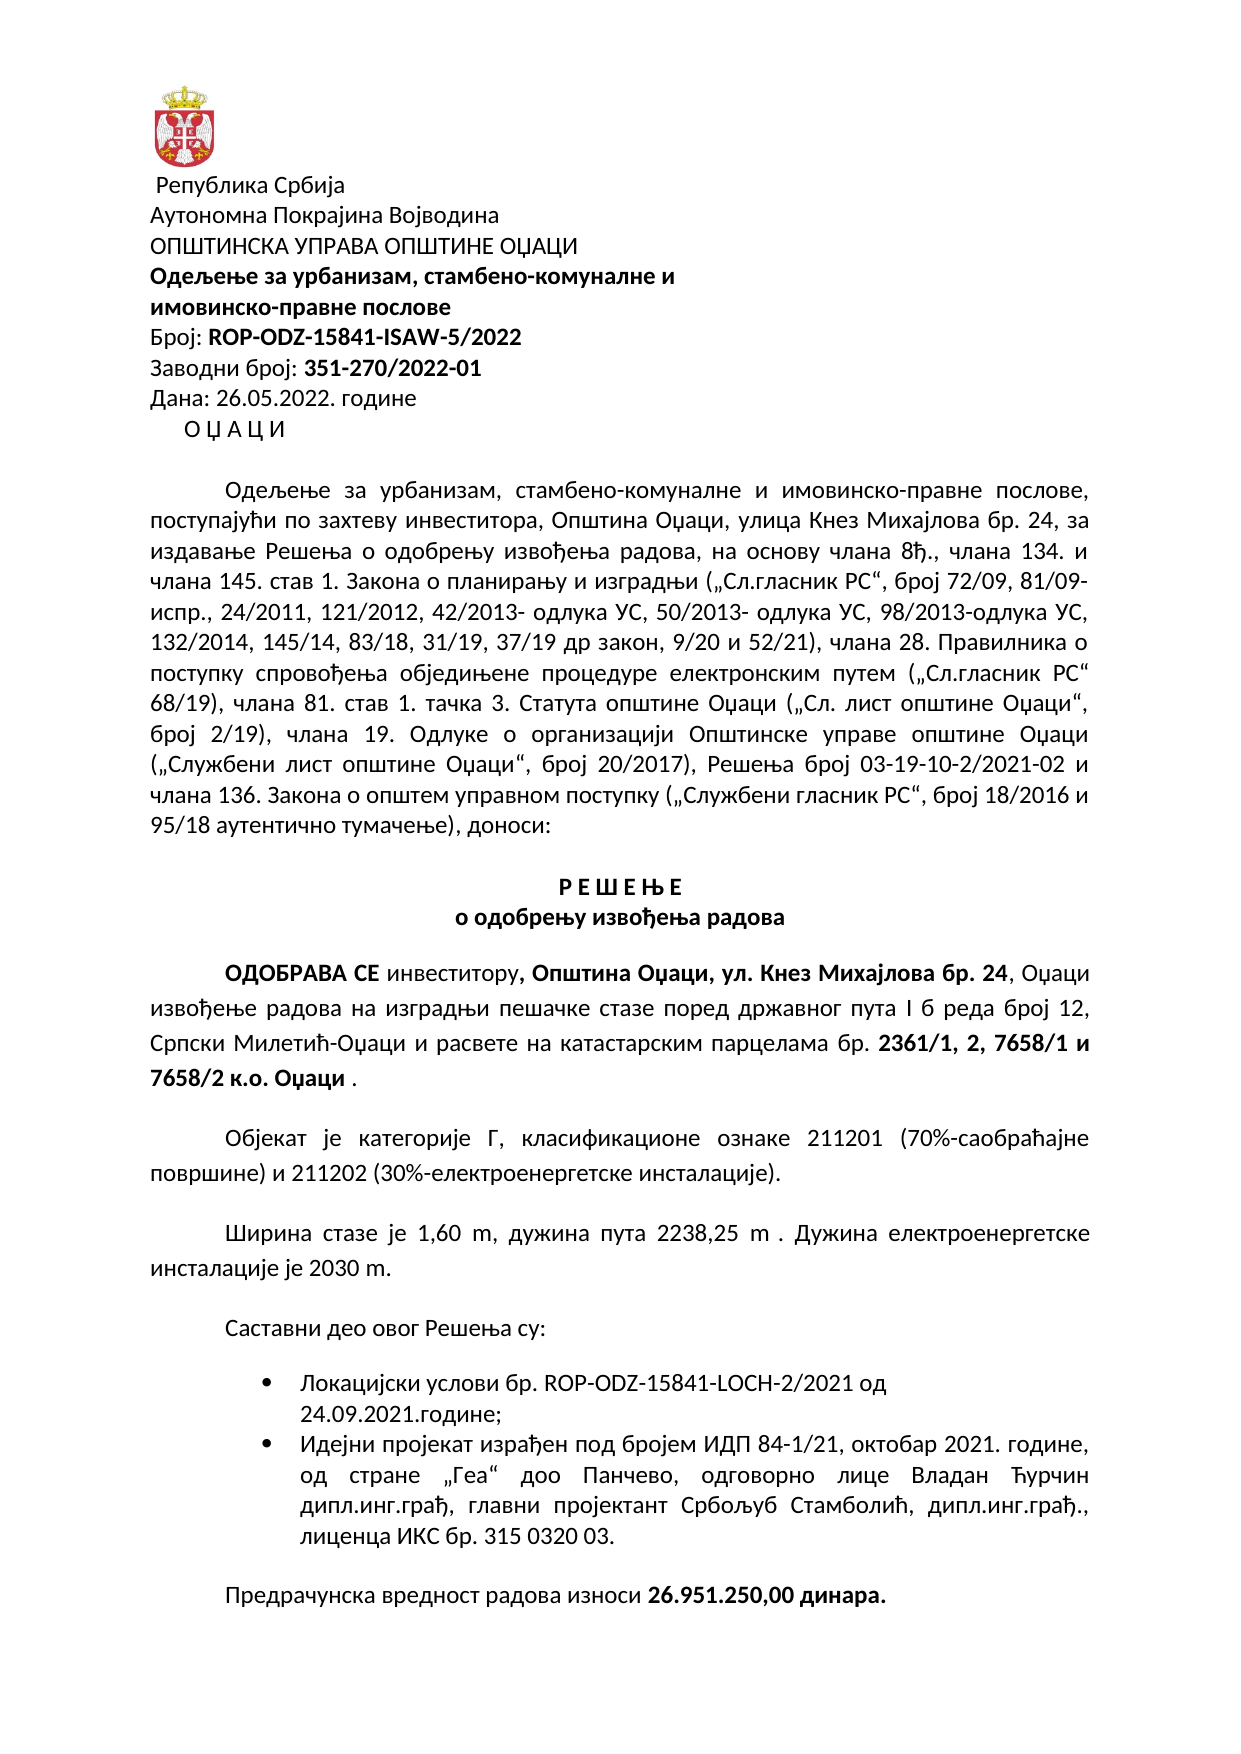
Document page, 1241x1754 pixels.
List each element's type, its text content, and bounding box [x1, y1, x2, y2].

text О Џ А Ц И [150, 413, 1090, 443]
text ОДОБРАВА СЕ инвеститору, Општина Оџаци, ул. Кнез Михајлова бр. 24, Оџаци извођење радова на изградњи пешачке стазе поред државног пута I б реда број 12, Српски Милетић-Оџаци и расвете на катастарским парцелама бр. 2361/1, 2, 7658/1 и 7658/2 к.о. Оџаци . [150, 957, 1090, 1092]
text Број: ROP-ODZ-15841-ISAW-5/2022 [150, 321, 1090, 352]
text Дана: 26.05.2022. године [150, 382, 1090, 413]
text о одобрењу извођења радова [150, 901, 1090, 932]
picture [150, 84, 218, 169]
text Ширина стазе је 1,60 m, дужина пута 2238,25 m . Дужина електроенергетске инсталације је 2030 m. [150, 1217, 1090, 1282]
text Одељење за урбанизам, стамбено-комуналне и [150, 260, 1090, 291]
text Одељење за урбанизам, стамбено-комуналне и имовинско-правне послове, поступајући по захтеву инвеститора, Општина Оџаци, улица Кнез Михајлова бр. 24, за издавање Решења о одобрењу извођења радова, на основу члана 8ђ., члана 134. и члана 145. став 1. Закона о планирању и изградњи („Сл.гласник РС“, број 72/09, 81/09-испр., 24/2011, 121/2012, 42/2013- одлука УС, 50/2013- одлука УС, 98/2013-одлука УС, 132/2014, 145/14, 83/18, 31/19, 37/19 др закон, 9/20 и 52/21), члана 28. Правилника о поступку спровођења обједињене процедуре електронским путем („Сл.гласник РС“ 68/19), члана 81. став 1. тачка 3. Статута општине Оџаци („Сл. лист општине Оџаци“, број 2/19), члана 19. Одлуке о организацији Општинске управе општине Оџаци („Службени лист општине Оџаци“, број 20/2017), Решења број 03-19-10-2/2021-02 и члана 136. Закона о општем управном поступку („Службени гласник РС“, број 18/2016 и 95/18 аутентично тумачење), доноси: [150, 474, 1090, 840]
text Заводни број: 351-270/2022-01 [150, 352, 1090, 382]
text Саставни део овог Решења су: [150, 1312, 1090, 1342]
list Идејни пројекат израђен под бројем ИДП 84-1/21, октобар 2021. године, од стране „Геа“ доо Панчево, одговорно лице Владан Ћурчин дипл.инг.грађ, главни пројектант Србољуб Стамболић, дипл.инг.грађ., лиценца ИКС бр. 315 0320 03. [262, 1429, 1090, 1551]
text ОПШТИНСКА УПРАВА ОПШТИНЕ ОЏАЦИ [150, 230, 1090, 260]
text Аутономна Покрајина Војводина [150, 199, 1090, 230]
text Република Србија [150, 169, 1090, 199]
text Р Е Ш Е Њ Е [150, 871, 1090, 901]
text имовинско-правне послове [150, 291, 1090, 321]
list Локацијски услови бр. ROP-ODZ-15841-LOCH-2/2021 од 24.09.2021.године; [262, 1368, 1090, 1429]
text Oбјекат је категорије Г, класификационе ознаке 211201 (70%-саобраћајне површине) и 211202 (30%-електроенергетске инсталације). [150, 1122, 1090, 1187]
text Предрачунска вредност радова износи 26.951.250,00 динара. [150, 1579, 1090, 1609]
